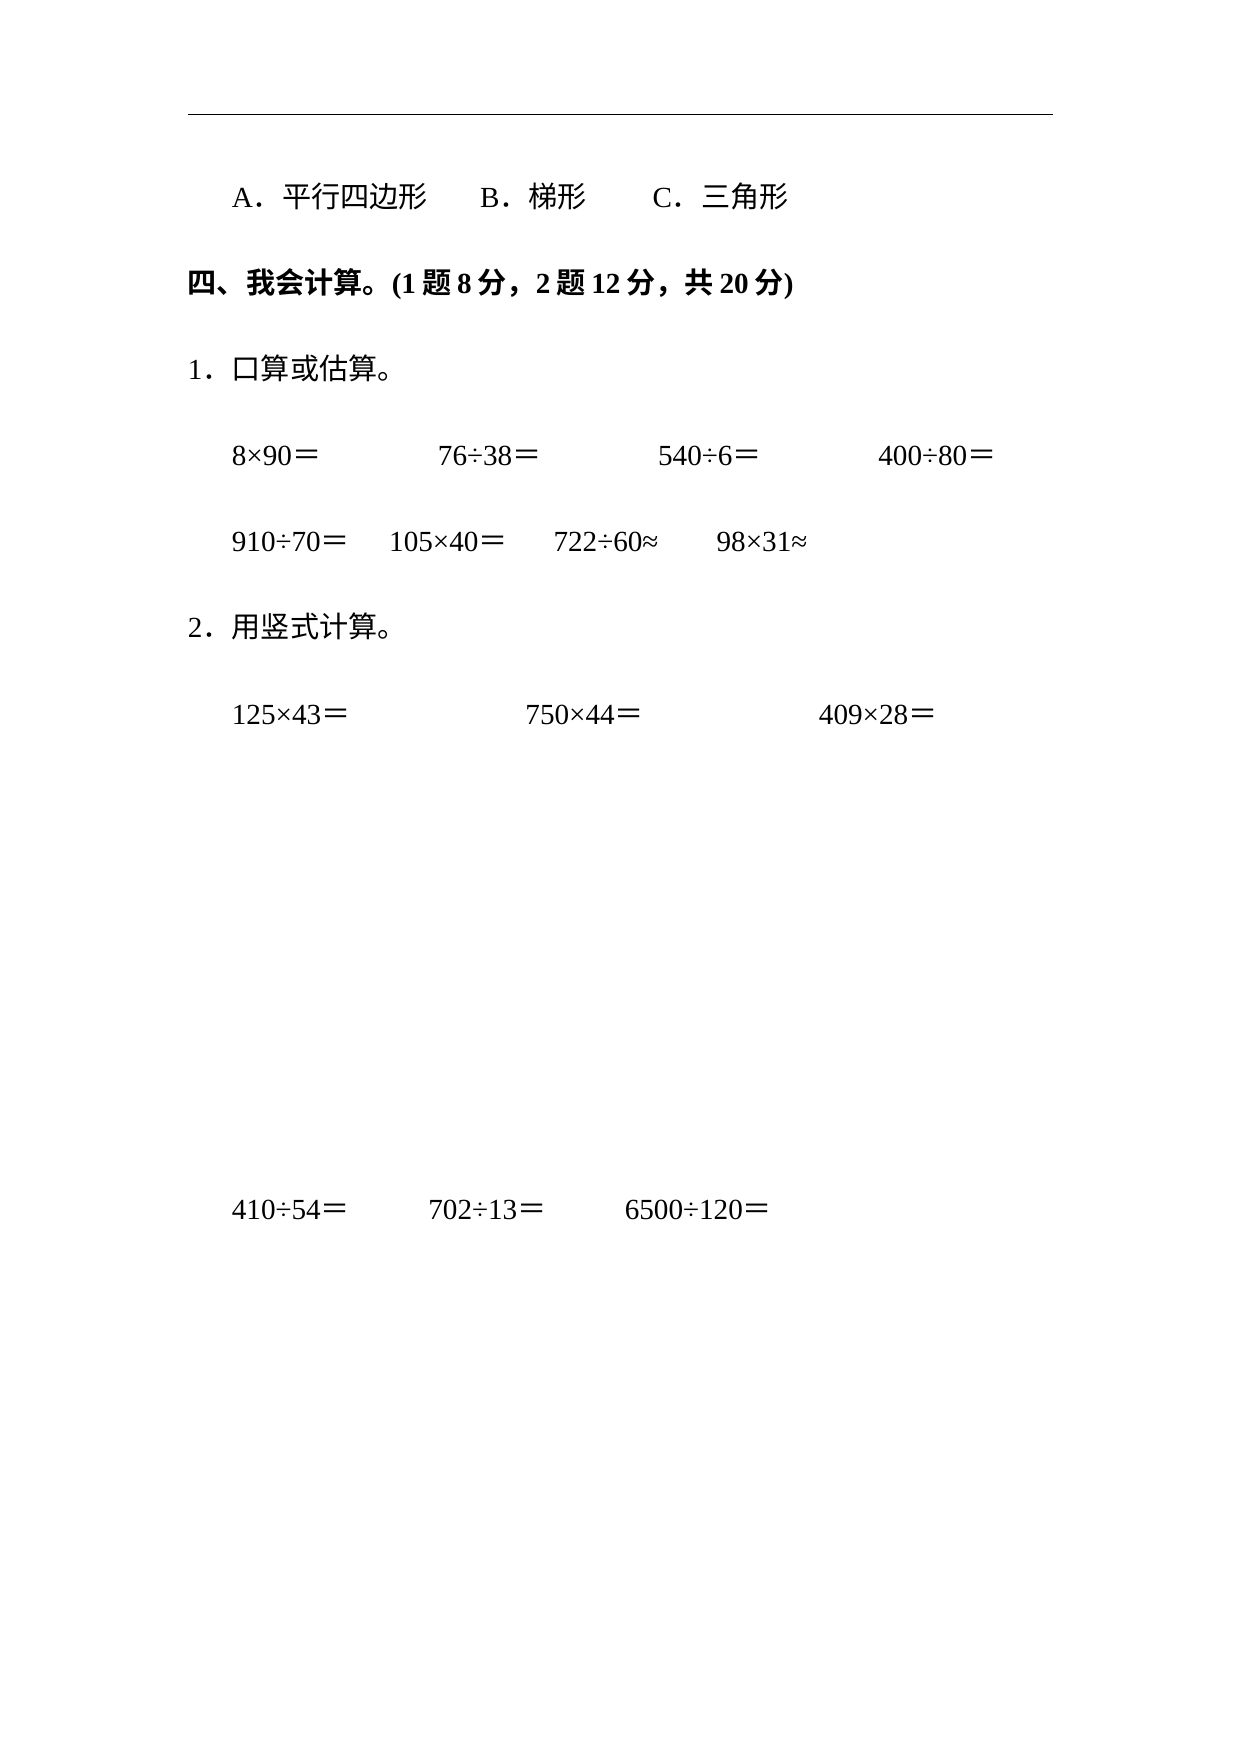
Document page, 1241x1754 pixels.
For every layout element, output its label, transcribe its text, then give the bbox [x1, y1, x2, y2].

text 2．用竖式计算。 [188, 593, 1053, 658]
text 8×90＝ 76÷38＝ 540÷6＝ 400÷80＝ [232, 420, 1053, 485]
text 1．口算或估算。 [188, 334, 1053, 399]
text A．平行四边形 B．梯形 C．三角形 [232, 162, 1053, 227]
text 410÷54＝ 702÷13＝ 6500÷120＝ [232, 1174, 1053, 1239]
text 四、我会计算。(1题8分，2题12分，共20分) [187, 248, 1053, 313]
text 910÷70＝ 105×40＝ 722÷60≈ 98×31≈ [232, 507, 1053, 572]
text 125×43＝ 750×44＝ 409×28＝ [232, 679, 1053, 744]
